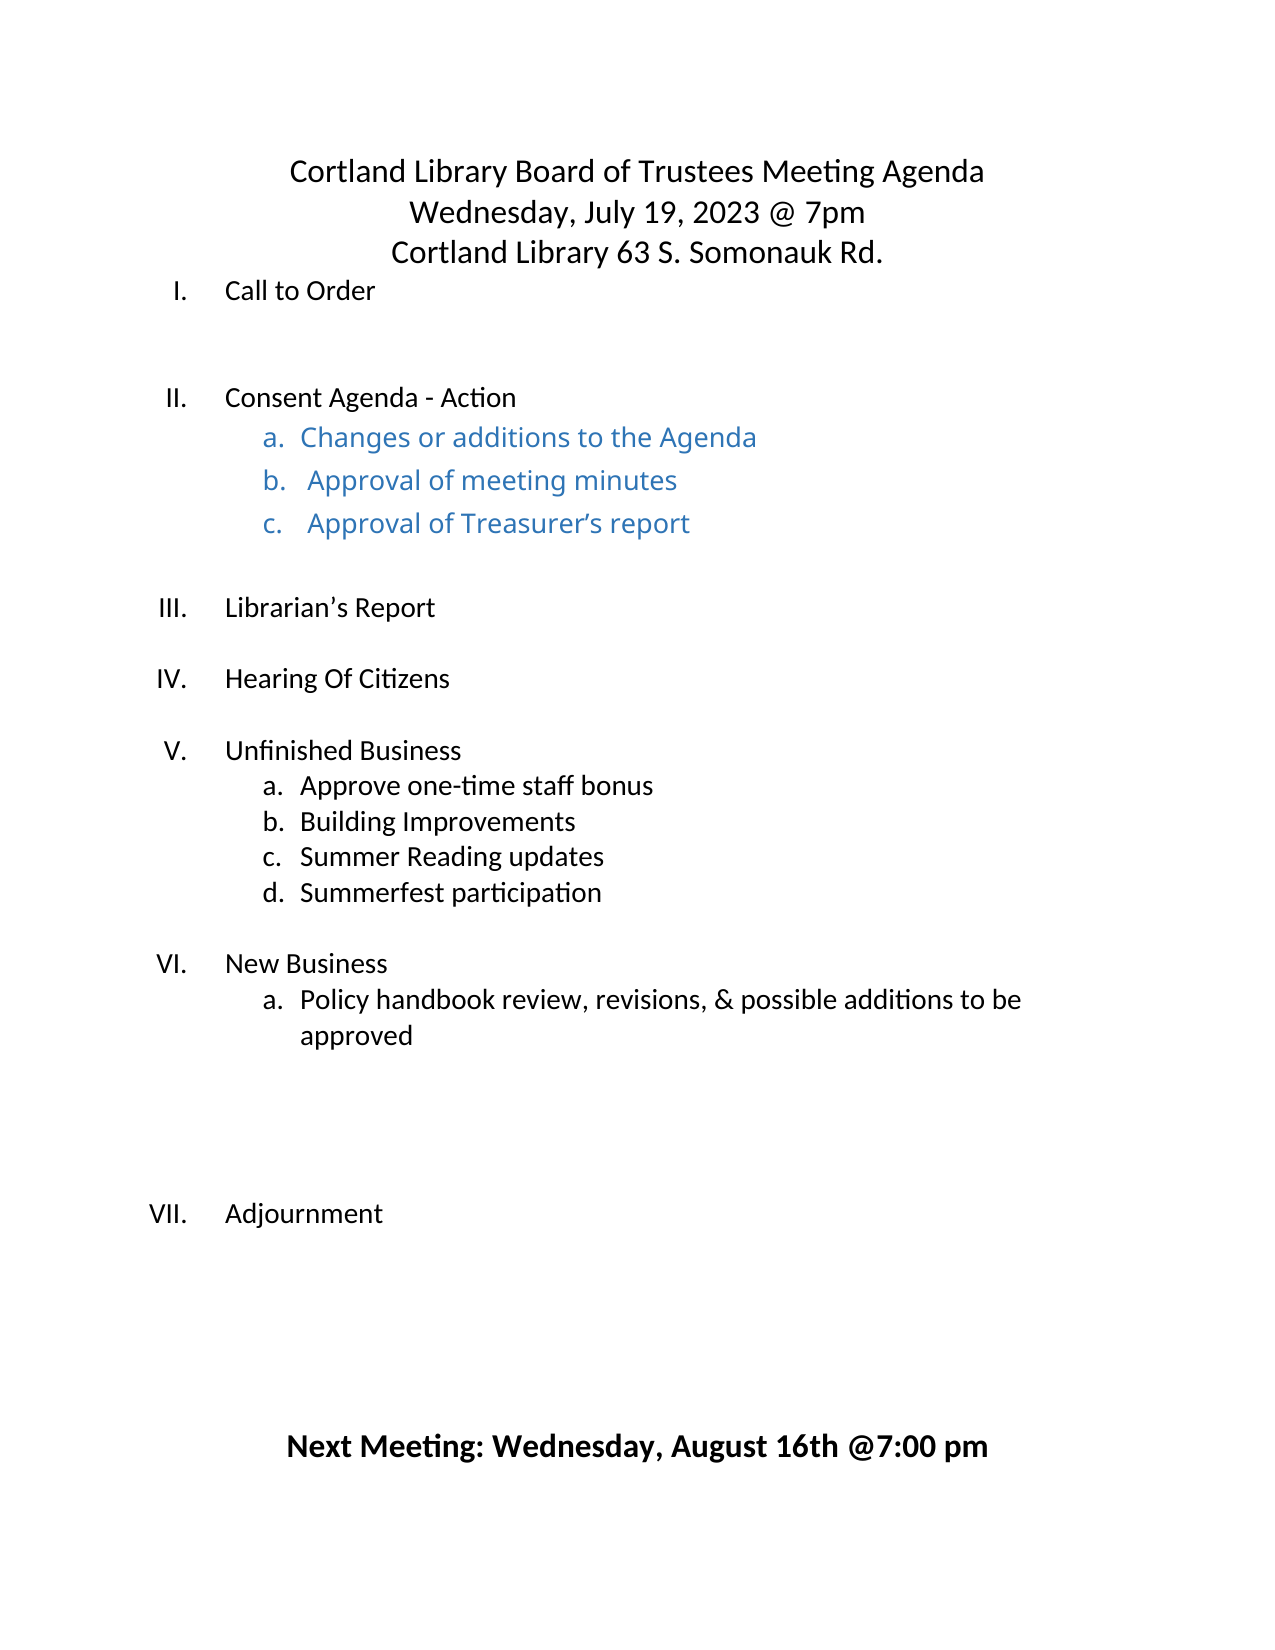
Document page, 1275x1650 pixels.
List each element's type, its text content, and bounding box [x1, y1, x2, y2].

list Call to Order [187, 272, 1125, 308]
list Librarian’s Report [187, 589, 1125, 625]
list Summer Reading updates [262, 838, 1125, 874]
list Building Improvements [262, 803, 1125, 838]
subtitle Approval of Treasurer’s report [262, 504, 1125, 541]
list Policy handbook review, revisions, & possible additions to be approved [262, 981, 1125, 1052]
text Cortland Library Board of Trustees Meeting Agenda [150, 150, 1125, 191]
list Consent Agenda - Action [187, 379, 1125, 415]
subtitle Approval of meeting minutes [262, 462, 1125, 498]
text Next Meeting: Wednesday, August 16th @7:00 pm [150, 1425, 1125, 1466]
text Cortland Library 63 S. Somonauk Rd. [150, 231, 1125, 272]
list Adjournment [187, 1195, 1125, 1230]
subtitle Changes or additions to the Agenda [262, 419, 1125, 456]
list Hearing Of Citizens [187, 660, 1125, 696]
list Approve one-time staff bonus [262, 767, 1125, 803]
list Summerfest participation [262, 874, 1125, 910]
list Unfinished Business [187, 732, 1125, 767]
list New Business [187, 945, 1125, 981]
text Wednesday, July 19, 2023 @ 7pm [150, 191, 1125, 231]
